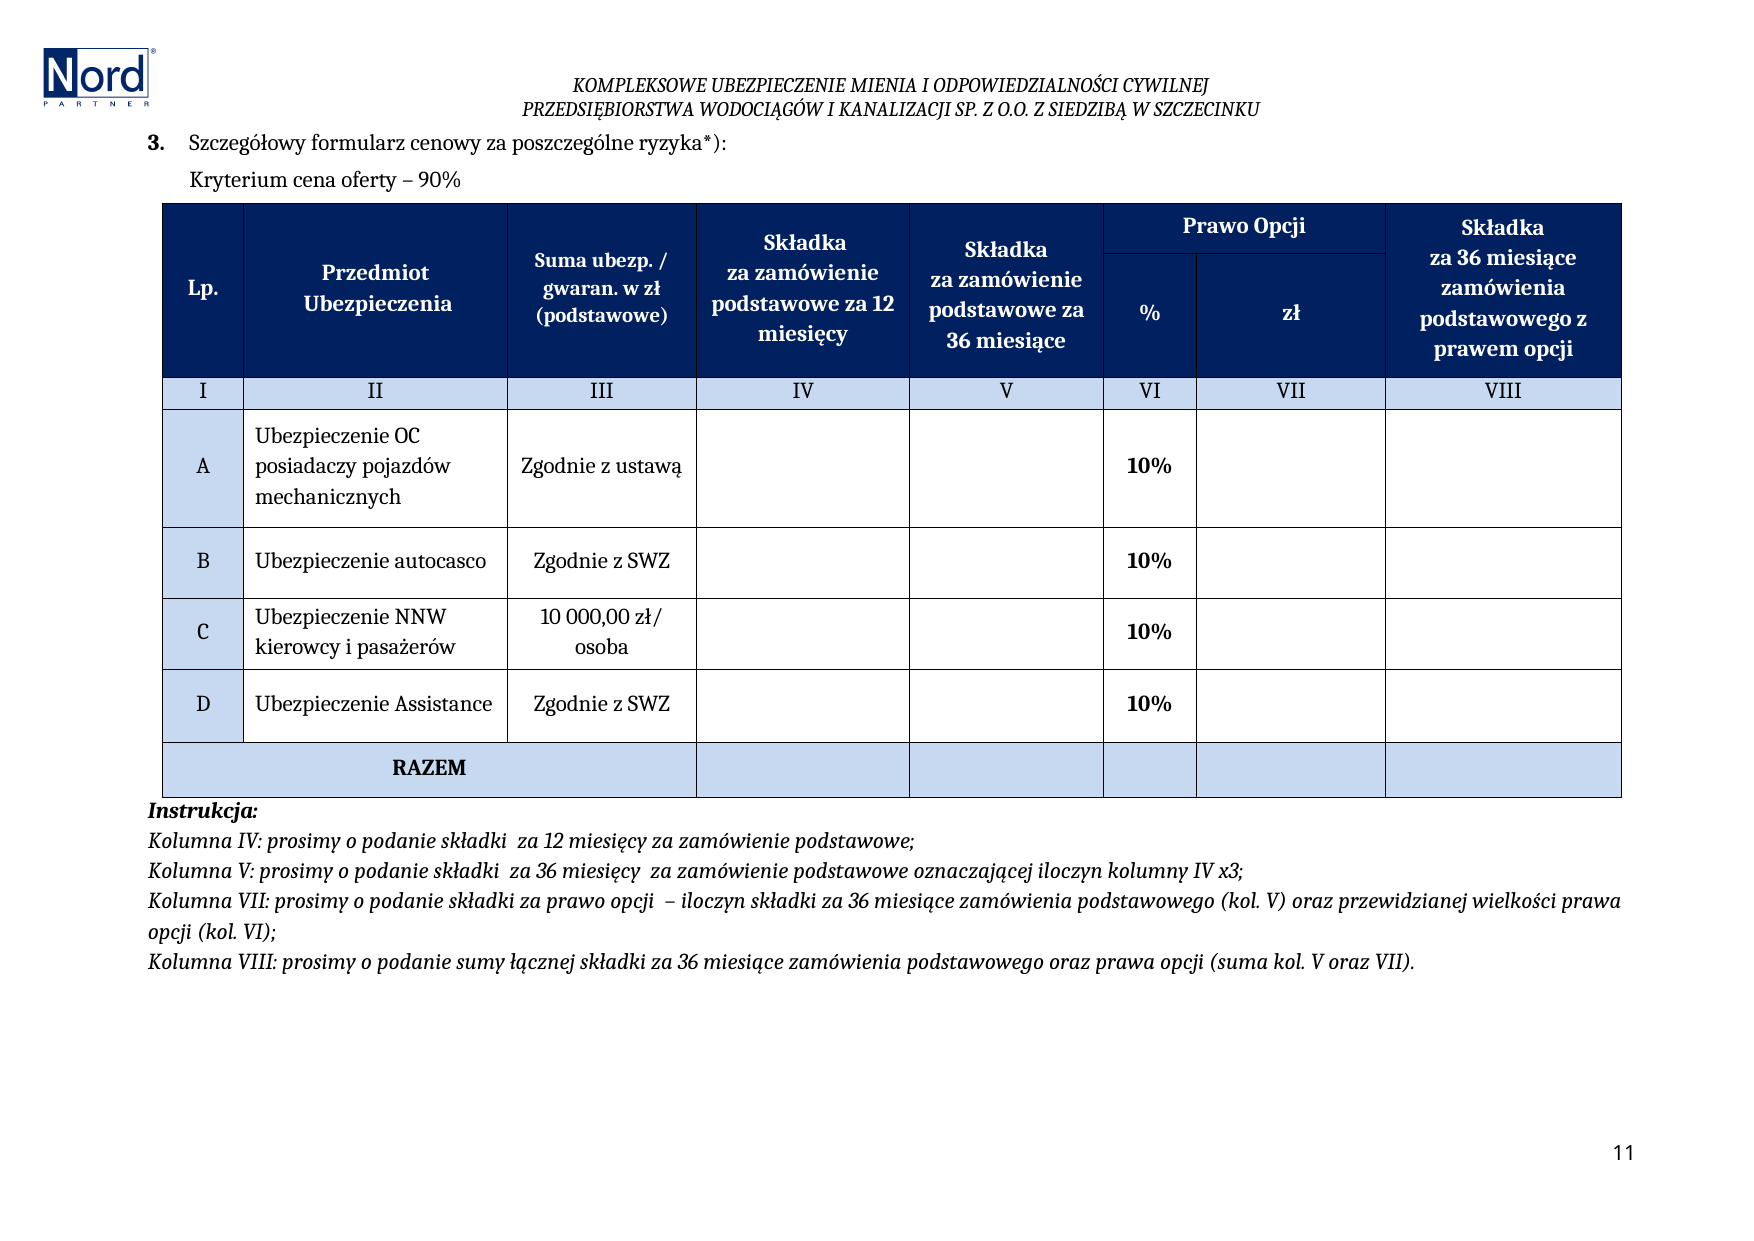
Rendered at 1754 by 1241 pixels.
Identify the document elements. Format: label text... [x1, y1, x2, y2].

table_cell [1197, 743, 1385, 797]
table_cell [697, 528, 909, 598]
table_cell Ubezpieczenie OC posiadaczy pojazdów mechanicznych [244, 410, 507, 527]
list Szczegółowy formularz cenowy za poszczególne ryzyka*): [148, 130, 1636, 156]
table_cell [1386, 528, 1621, 598]
text Kolumna VIII: prosimy o podanie sumy łącznej składki za 36 miesiące zamówienia podstawowego oraz prawa opcji (suma kol. V oraz VII). [148, 949, 1636, 975]
table_cell D [163, 670, 243, 742]
table_cell [697, 410, 909, 527]
table_cell [1197, 410, 1385, 527]
table_cell zł [1197, 254, 1385, 377]
table_cell IV [697, 378, 909, 409]
table_cell [1104, 743, 1196, 797]
table_cell [1197, 670, 1385, 742]
table_cell VII [1197, 378, 1385, 409]
table_cell [1386, 599, 1621, 669]
table_cell [1386, 410, 1621, 527]
table_cell [1386, 743, 1621, 797]
table_cell V [910, 378, 1103, 409]
table_header Prawo Opcji [1104, 204, 1385, 253]
table_cell 10 000,00 zł/ osoba [508, 599, 696, 669]
table_cell B [163, 528, 243, 598]
table_cell [697, 743, 909, 797]
table_cell [910, 670, 1103, 742]
table_cell A [163, 410, 243, 527]
table_header Przedmiot Ubezpieczenia [244, 204, 507, 377]
table_cell [910, 599, 1103, 669]
table_cell 10% [1104, 599, 1196, 669]
table_cell VI [1104, 378, 1196, 409]
table_cell [697, 599, 909, 669]
list Kryterium cena oferty – 90% [189, 166, 1636, 193]
table_cell RAZEM [163, 743, 696, 797]
table_cell [697, 670, 909, 742]
table_cell II [244, 378, 507, 409]
table_cell % [1104, 254, 1196, 377]
table_cell [910, 528, 1103, 598]
table_header Lp. [163, 204, 243, 377]
table_cell Ubezpieczenie NNW kierowcy i pasażerów [244, 599, 507, 669]
table_header Składka za 36 miesiące zamówienia podstawowego z prawem opcji [1386, 204, 1621, 377]
table_cell Ubezpieczenie autocasco [244, 528, 507, 598]
table_cell [1197, 528, 1385, 598]
table_cell Zgodnie z ustawą [508, 410, 696, 527]
text Kolumna V: prosimy o podanie składki za 36 miesięcy za zamówienie podstawowe oznaczającej iloczyn kolumny IV x3; [148, 858, 1636, 884]
table_header Składka za zamówienie podstawowe za 12 miesięcy [697, 204, 909, 377]
table_header Suma ubezp. / gwaran. w zł (podstawowe) [508, 204, 696, 377]
table_cell I [163, 378, 243, 409]
table_cell VIII [1386, 378, 1621, 409]
text Kolumna IV: prosimy o podanie składki za 12 miesięcy za zamówienie podstawowe; [148, 828, 1636, 854]
table_cell 10% [1104, 670, 1196, 742]
text Instrukcja: [148, 798, 1636, 824]
table_cell C [163, 599, 243, 669]
table_cell Ubezpieczenie Assistance [244, 670, 507, 742]
table_cell 10% [1104, 528, 1196, 598]
table_cell [1386, 670, 1621, 742]
picture [38, 45, 159, 108]
table_cell [1197, 599, 1385, 669]
table_cell [910, 743, 1103, 797]
table_header Składka za zamówienie podstawowe za 36 miesiące [910, 204, 1103, 377]
text Kolumna VII: prosimy o podanie składki za prawo opcji – iloczyn składki za 36 miesiące zamówienia podstawowego (kol. V) oraz przewidzianej wielkości prawa opcji (kol. VI); [148, 888, 1636, 945]
table_cell 10% [1104, 410, 1196, 527]
table_cell [910, 410, 1103, 527]
table_cell III [508, 378, 696, 409]
table_cell Zgodnie z SWZ [508, 528, 696, 598]
table_cell Zgodnie z SWZ [508, 670, 696, 742]
